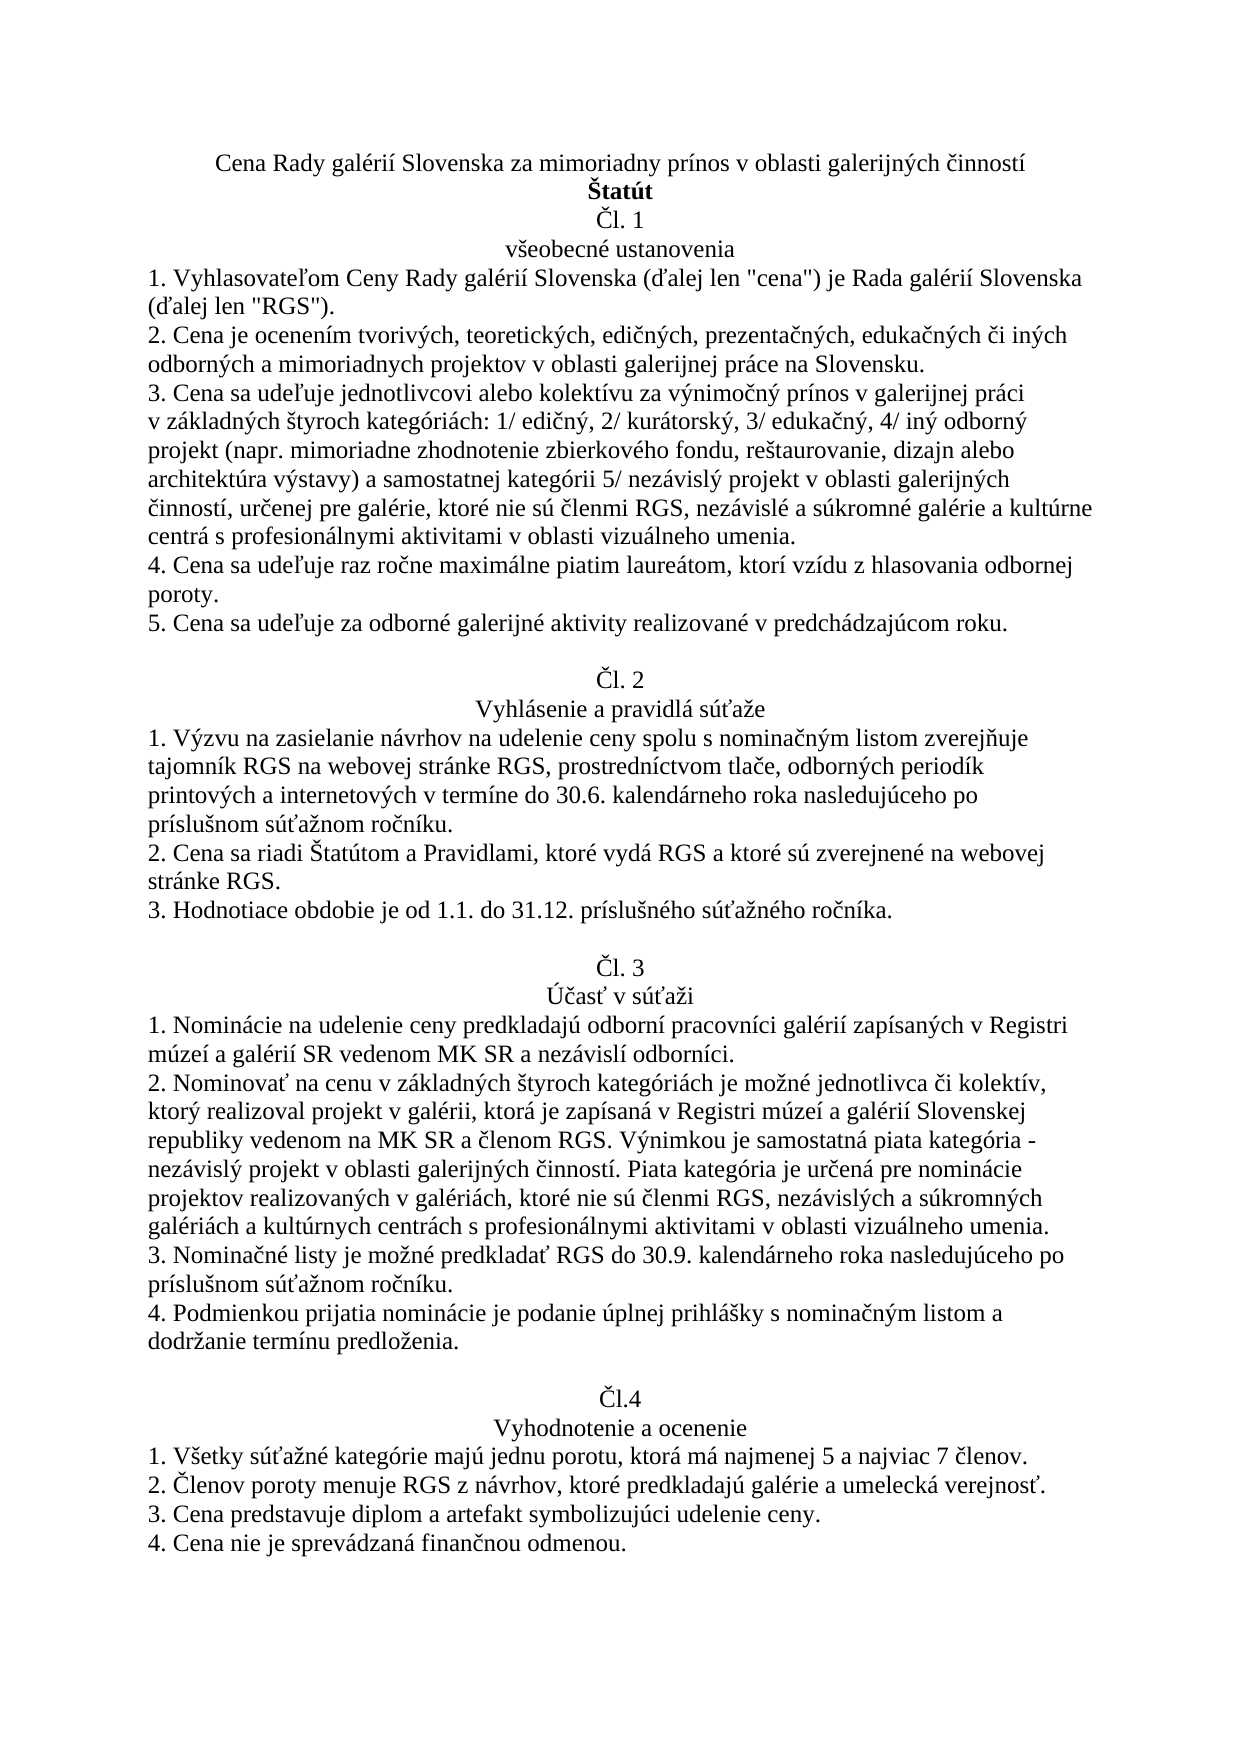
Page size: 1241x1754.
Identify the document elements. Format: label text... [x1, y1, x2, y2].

text 2. Cena je ocenením tvorivých, teoretických, edičných, prezentačných, edukačných či iných odborných a mimoriadnych projektov v oblasti galerijnej práce na Slovensku. [148, 320, 1093, 378]
text Čl. 2 [148, 665, 1093, 694]
text 2. Členov poroty menuje RGS z návrhov, ktoré predkladajú galérie a umelecká verejnosť. [148, 1470, 1093, 1499]
text 4. Podmienkou prijatia nominácie je podanie úplnej prihlášky s nominačným listom a dodržanie termínu predloženia. [148, 1298, 1093, 1355]
text 1. Nominácie na udelenie ceny predkladajú odborní pracovníci galérií zapísaných v Registri múzeí a galérií SR vedenom MK SR a nezávislí odborníci. [148, 1010, 1093, 1068]
text Čl. 1 [148, 205, 1093, 234]
text Štatút [148, 176, 1093, 205]
text 5. Cena sa udeľuje za odborné galerijné aktivity realizované v predchádzajúcom roku. [148, 608, 1093, 636]
text všeobecné ustanovenia [148, 234, 1093, 263]
text 3. Cena predstavuje diplom a artefakt symbolizujúci udelenie ceny. [148, 1499, 1093, 1528]
text Cena Rady galérií Slovenska za mimoriadny prínos v oblasti galerijných činností [148, 148, 1093, 176]
text Účasť v súťaži [148, 981, 1093, 1010]
text Vyhlásenie a pravidlá súťaže [148, 694, 1093, 723]
text 1. Vyhlasovateľom Ceny Rady galérií Slovenska (ďalej len "cena") je Rada galérií Slovenska (ďalej len "RGS"). [148, 263, 1093, 320]
text 1. Všetky súťažné kategórie majú jednu porotu, ktorá má najmenej 5 a najviac 7 členov. [148, 1441, 1093, 1470]
text 2. Nominovať na cenu v základných štyroch kategóriách je možné jednotlivca či kolektív, ktorý realizoval projekt v galérii, ktorá je zapísaná v Registri múzeí a galérií Slovenskej republiky vedenom na MK SR a členom RGS. Výnimkou je samostatná piata kategória - nezávislý projekt v oblasti galerijných činností. Piata kategória je určená pre nominácie projektov realizovaných v galériách, ktoré nie sú členmi RGS, nezávislých a súkromných galériách a kultúrnych centrách s profesionálnymi aktivitami v oblasti vizuálneho umenia. [148, 1068, 1093, 1240]
text Čl. 3 [148, 953, 1093, 981]
text 4. Cena sa udeľuje raz ročne maximálne piatim laureátom, ktorí vzídu z hlasovania odbornej poroty. [148, 550, 1093, 608]
text 3. Cena sa udeľuje jednotlivcovi alebo kolektívu za výnimočný prínos v galerijnej práci v základných štyroch kategóriách: 1/ edičný, 2/ kurátorský, 3/ edukačný, 4/ iný odborný projekt (napr. mimoriadne zhodnotenie zbierkového fondu, reštaurovanie, dizajn alebo architektúra výstavy) a samostatnej kategórii 5/ nezávislý projekt v oblasti galerijných činností, určenej pre galérie, ktoré nie sú členmi RGS, nezávislé a súkromné galérie a kultúrne centrá s profesionálnymi aktivitami v oblasti vizuálneho umenia. [148, 378, 1093, 550]
text 4. Cena nie je sprevádzaná finančnou odmenou. [148, 1528, 1093, 1556]
text Vyhodnotenie a ocenenie [148, 1413, 1093, 1441]
text 2. Cena sa riadi Štatútom a Pravidlami, ktoré vydá RGS a ktoré sú zverejnené na webovej stránke RGS. [148, 838, 1093, 895]
text 3. Nominačné listy je možné predkladať RGS do 30.9. kalendárneho roka nasledujúceho po príslušnom súťažnom ročníku. [148, 1240, 1093, 1298]
text 1. Výzvu na zasielanie návrhov na udelenie ceny spolu s nominačným listom zverejňuje tajomník RGS na webovej stránke RGS, prostredníctvom tlače, odborných periodík printových a internetových v termíne do 30.6. kalendárneho roka nasledujúceho po príslušnom súťažnom ročníku. [148, 723, 1093, 838]
text Čl.4 [148, 1384, 1093, 1413]
text 3. Hodnotiace obdobie je od 1.1. do 31.12. príslušného súťažného ročníka. [148, 895, 1093, 924]
